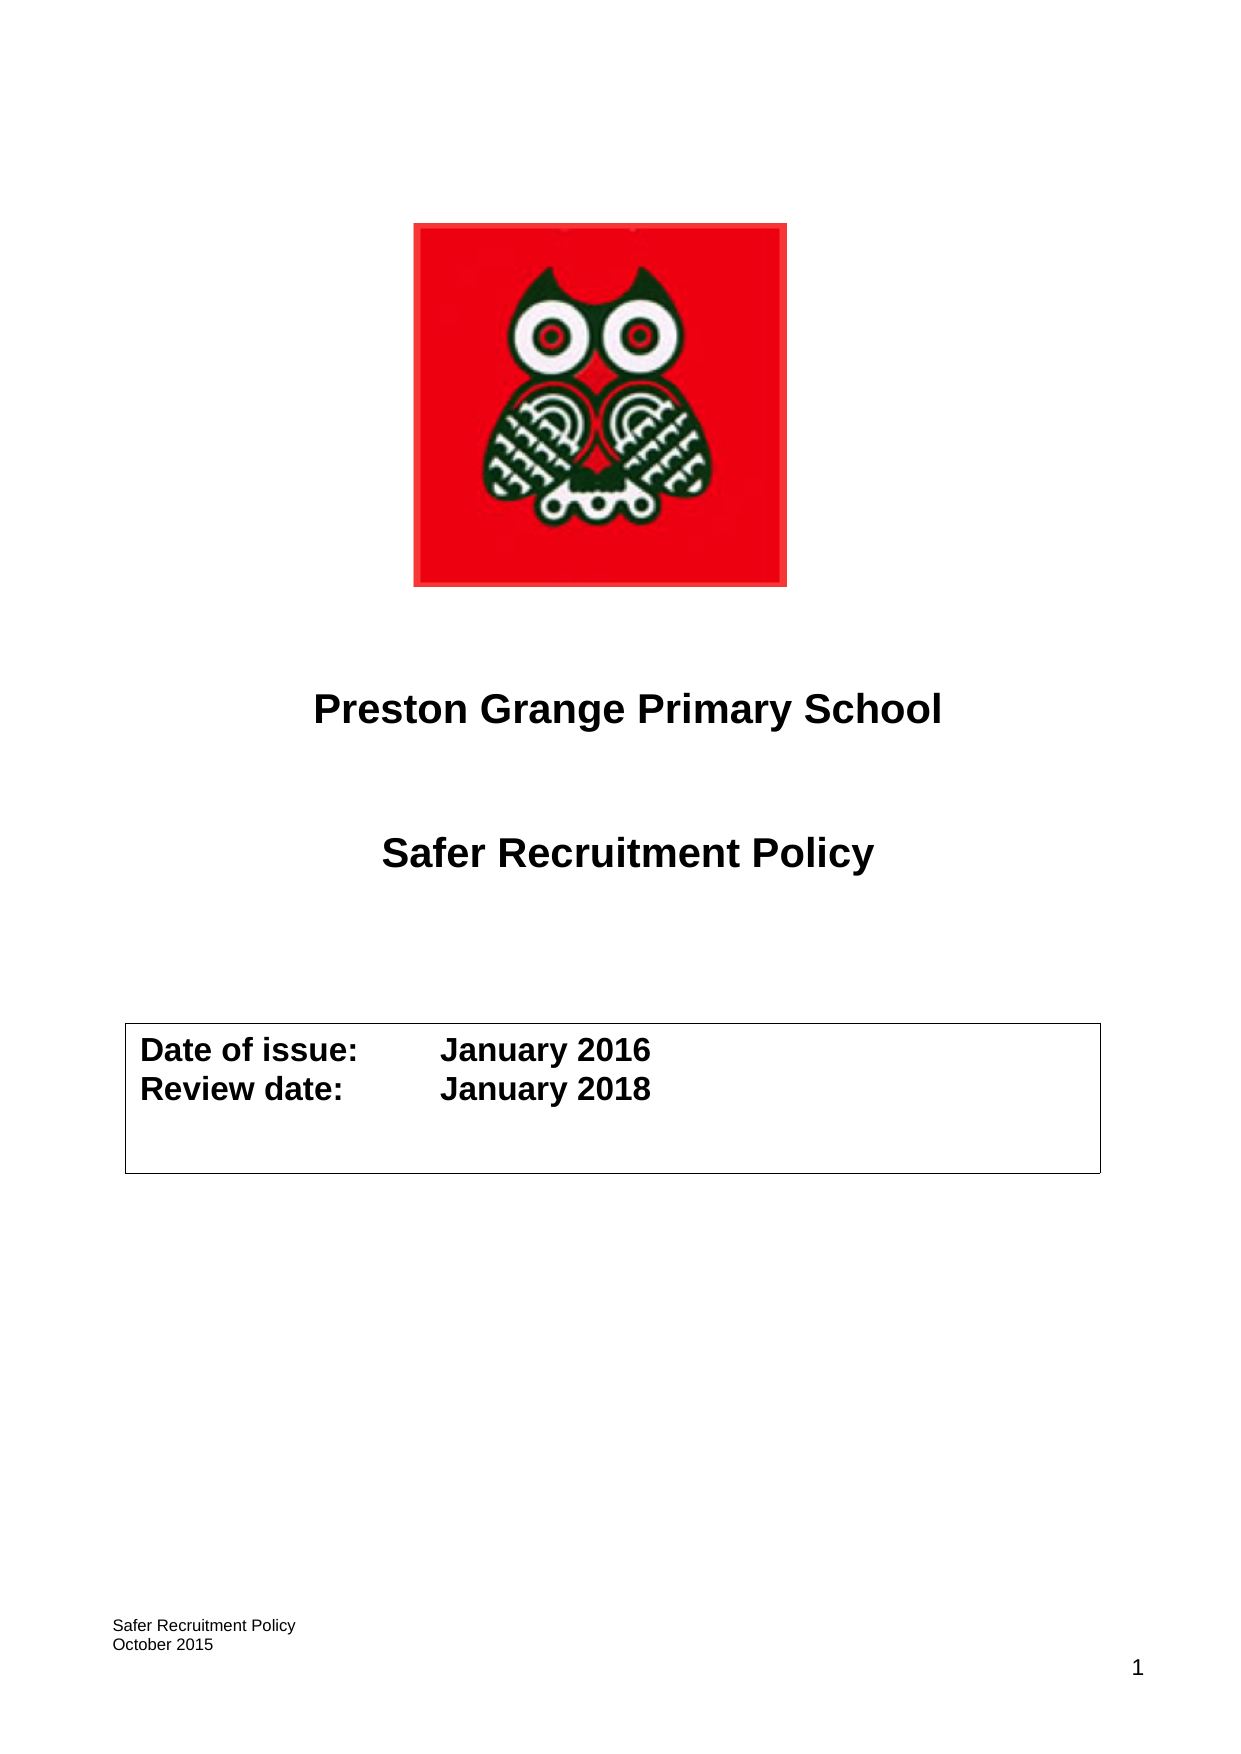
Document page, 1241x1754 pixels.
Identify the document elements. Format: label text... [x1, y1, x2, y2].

text Preston Grange Primary School [112, 684, 1144, 732]
picture [412, 223, 787, 587]
text Safer Recruitment Policy [112, 828, 1144, 876]
